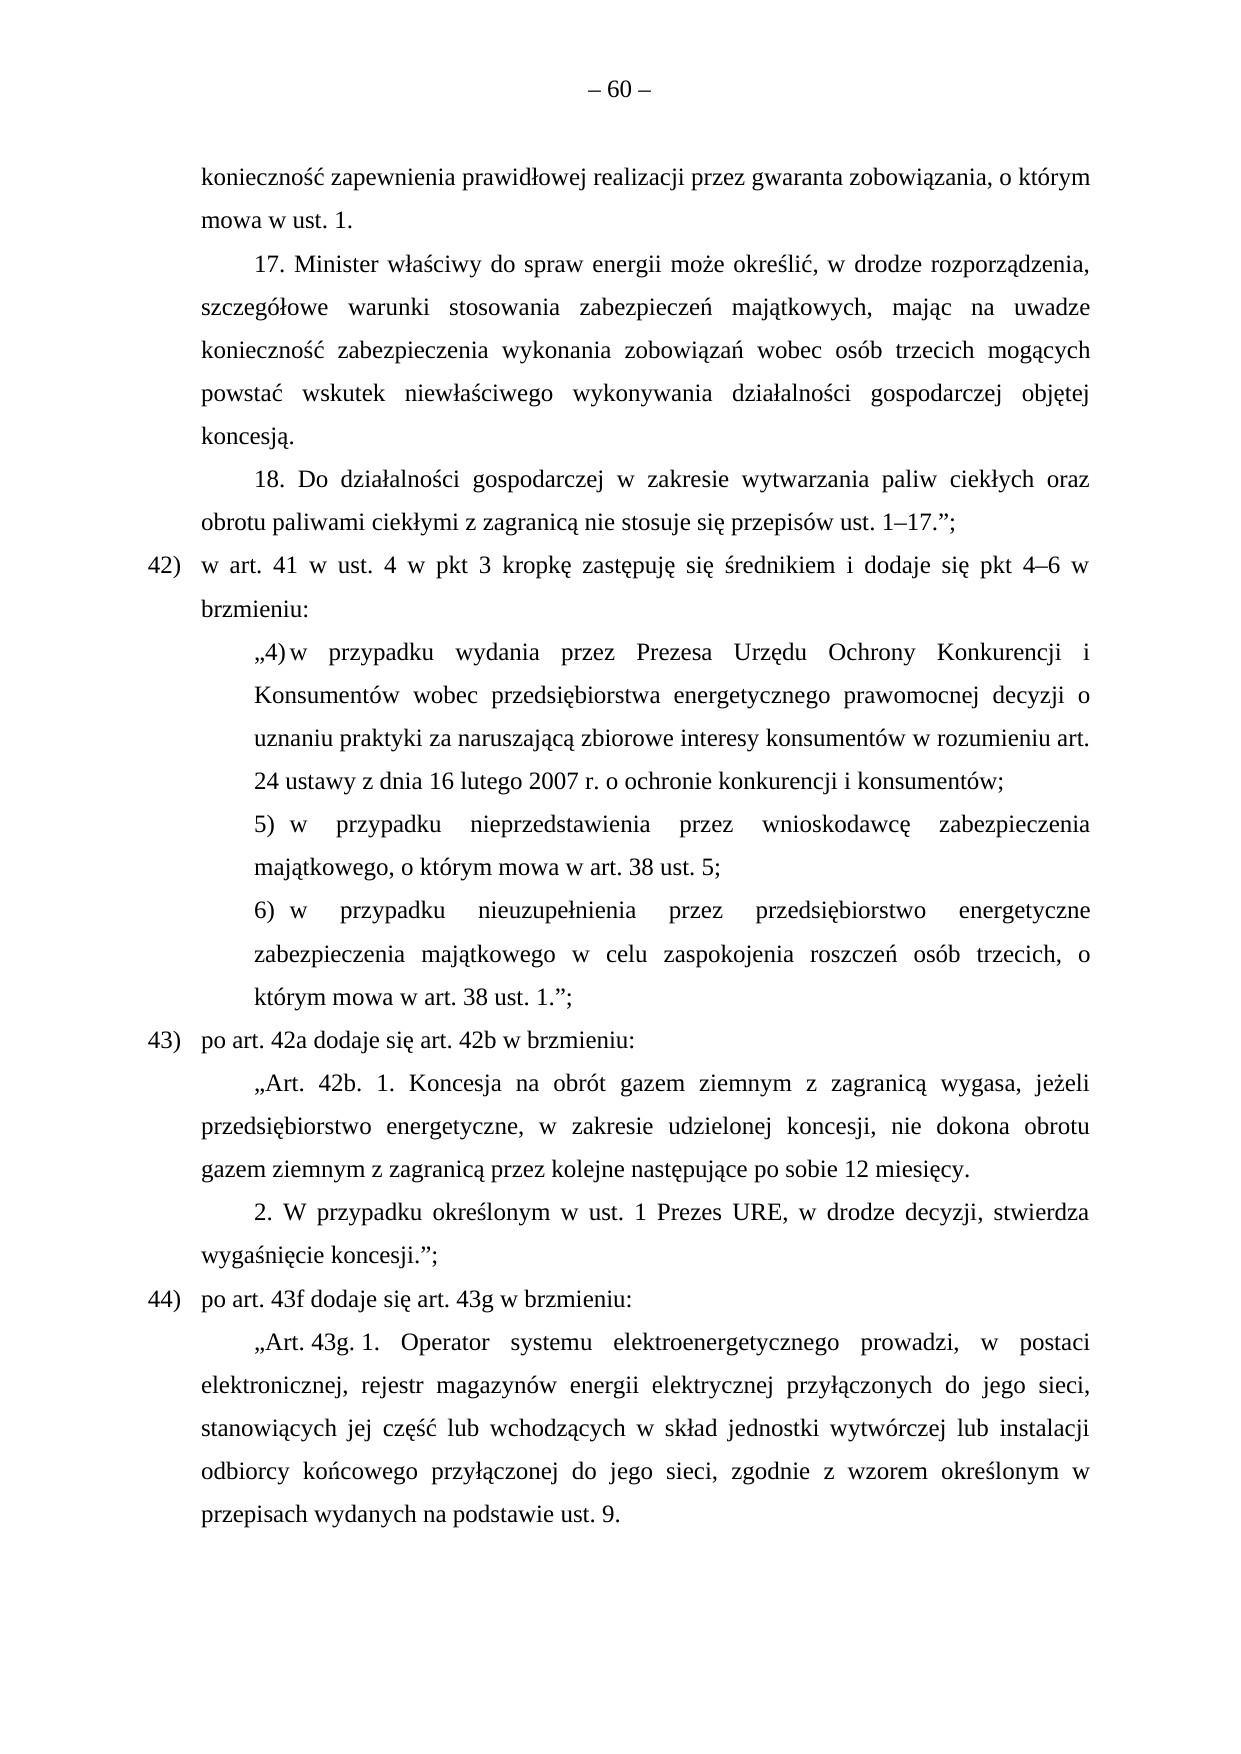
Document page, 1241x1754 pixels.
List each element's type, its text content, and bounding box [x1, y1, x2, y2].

text 5) w przypadku nieprzedstawienia przez wnioskodawcę zabezpieczenia majątkowego, o którym mowa w art. 38 ust. 5; [254, 809, 1091, 881]
text 42) w art. 41 w ust. 4 w pkt 3 kropkę zastępuję się średnikiem i dodaje się pkt 4–6 w brzmieniu: [148, 551, 1091, 622]
text 18. Do działalności gospodarczej w zakresie wytwarzania paliw ciekłych oraz obrotu paliwami ciekłymi z zagranicą nie stosuje się przepisów ust. 1–17.”; [201, 464, 1091, 536]
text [201, 162, 1091, 234]
text „Art. 43g. 1. Operator systemu elektroenergetycznego prowadzi, w postaci elektronicznej, rejestr magazynów energii elektrycznej przyłączonych do jego sieci, stanowiących jej część lub wchodzących w skład jednostki wytwórczej lub instalacji odbiorcy końcowego przyłączonej do jego sieci, zgodnie z wzorem określonym w przepisach wydanych na podstawie ust. 9. [201, 1327, 1091, 1528]
text 43) po art. 42a dodaje się art. 42b w brzmieniu: [148, 1025, 1091, 1054]
text „4) w przypadku wydania przez Prezesa Urzędu Ochrony Konkurencji i Konsumentów wobec przedsiębiorstwa energetycznego prawomocnej decyzji o uznaniu praktyki za naruszającą zbiorowe interesy konsumentów w rozumieniu art. 24 ustawy z dnia 16 lutego 2007 r. o ochronie konkurencji i konsumentów; [254, 637, 1091, 795]
text 44) po art. 43f dodaje się art. 43g w brzmieniu: [148, 1284, 1091, 1312]
text 2. W przypadku określonym w ust. 1 Prezes URE, w drodze decyzji, stwierdza wygaśnięcie koncesji.”; [201, 1197, 1091, 1269]
text „Art. 42b. 1. Koncesja na obrót gazem ziemnym z zagranicą wygasa, jeżeli przedsiębiorstwo energetyczne, w zakresie udzielonej koncesji, nie dokona obrotu gazem ziemnym z zagranicą przez kolejne następujące po sobie 12 miesięcy. [201, 1068, 1091, 1183]
text 6) w przypadku nieuzupełnienia przez przedsiębiorstwo energetyczne zabezpieczenia majątkowego w celu zaspokojenia roszczeń osób trzecich, o którym mowa w art. 38 ust. 1.”; [254, 896, 1091, 1011]
text 17. Minister właściwy do spraw energii może określić, w drodze rozporządzenia, szczegółowe warunki stosowania zabezpieczeń majątkowych, mając na uwadze konieczność zabezpieczenia wykonania zobowiązań wobec osób trzecich mogących powstać wskutek niewłaściwego wykonywania działalności gospodarczej objętej koncesją. [201, 249, 1091, 450]
